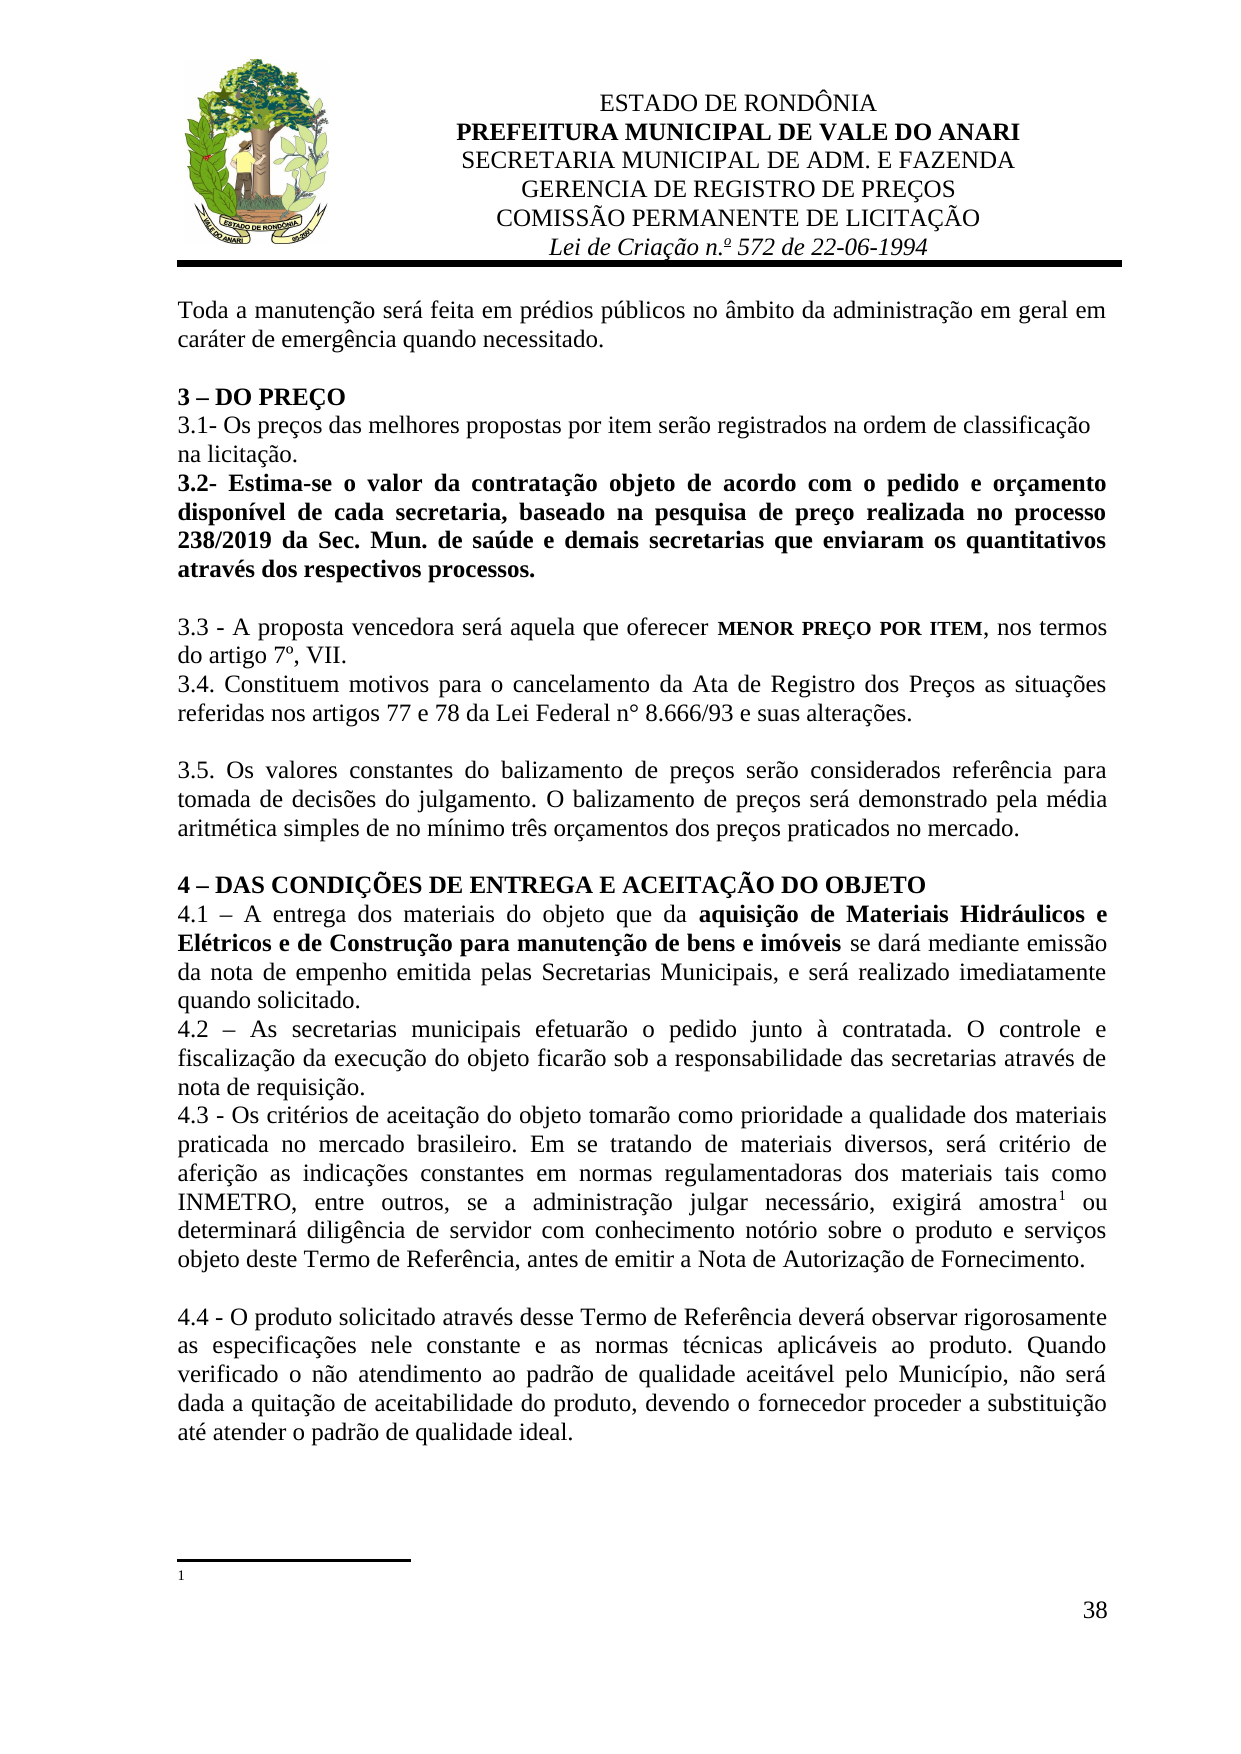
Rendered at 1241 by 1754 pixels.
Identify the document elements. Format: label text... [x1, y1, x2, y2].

text 4.4 - O produto solicitado através desse Termo de Referência deverá observar rigorosamente as especificações nele constante e as normas técnicas aplicáveis ao produto. Quando verificado o não atendimento ao padrão de qualidade aceitável pelo Município, não será dada a quitação de aceitabilidade do produto, devendo o fornecedor proceder a substituição até atender o padrão de qualidade ideal. [177, 1302, 1107, 1445]
text 3.3 - A proposta vencedora será aquela que oferecer menor preço por item, nos termos do artigo 7º, VII. [177, 612, 1107, 669]
text 3.4. Constituem motivos para o cancelamento da Ata de Registro dos Preços as situações referidas nos artigos 77 e 78 da Lei Federal n° 8.666/93 e suas alterações. [177, 669, 1107, 727]
text 4 – DAS CONDIÇÕES DE ENTREGA E ACEITAÇÃO DO OBJETO [177, 870, 1107, 899]
text 4.1 – A entrega dos materiais do objeto que da aquisição de Materiais Hidráulicos e Elétricos e de Construção para manutenção de bens e imóveis se dará mediante emissão da nota de empenho emitida pelas Secretarias Municipais, e será realizado imediatamente quando solicitado. [177, 899, 1107, 1014]
text 4.3 - Os critérios de aceitação do objeto tomarão como prioridade a qualidade dos materiais praticada no mercado brasileiro. Em se tratando de materiais diversos, será critério de aferição as indicações constantes em normas regulamentadoras dos materiais tais como INMETRO, entre outros, se a administração julgar necessário, exigirá amostra ou determinará diligência de servidor com conhecimento notório sobre o produto e serviços objeto deste Termo de Referência, antes de emitir a Nota de Autorização de Fornecimento. [177, 1100, 1107, 1273]
text 3 – DO PREÇO [177, 382, 1107, 410]
text 3.1- Os preços das melhores propostas por item serão registrados na ordem de classificação na licitação. [177, 410, 1107, 468]
text 3.2- Estima-se o valor da contratação objeto de acordo com o pedido e orçamento disponível de cada secretaria, baseado na pesquisa de preço realizada no processo 238/2019 da Sec. Mun. de saúde e demais secretarias que enviaram os quantitativos através dos respectivos processos. [177, 468, 1107, 583]
text 4.2 – As secretarias municipais efetuarão o pedido junto à contratada. O controle e fiscalização da execução do objeto ficarão sob a responsabilidade das secretarias através de nota de requisição. [177, 1014, 1107, 1100]
picture [184, 59, 329, 244]
text 3.5. Os valores constantes do balizamento de preços serão considerados referência para tomada de decisões do julgamento. O balizamento de preços será demonstrado pela média aritmética simples de no mínimo três orçamentos dos preços praticados no mercado. [177, 755, 1107, 842]
